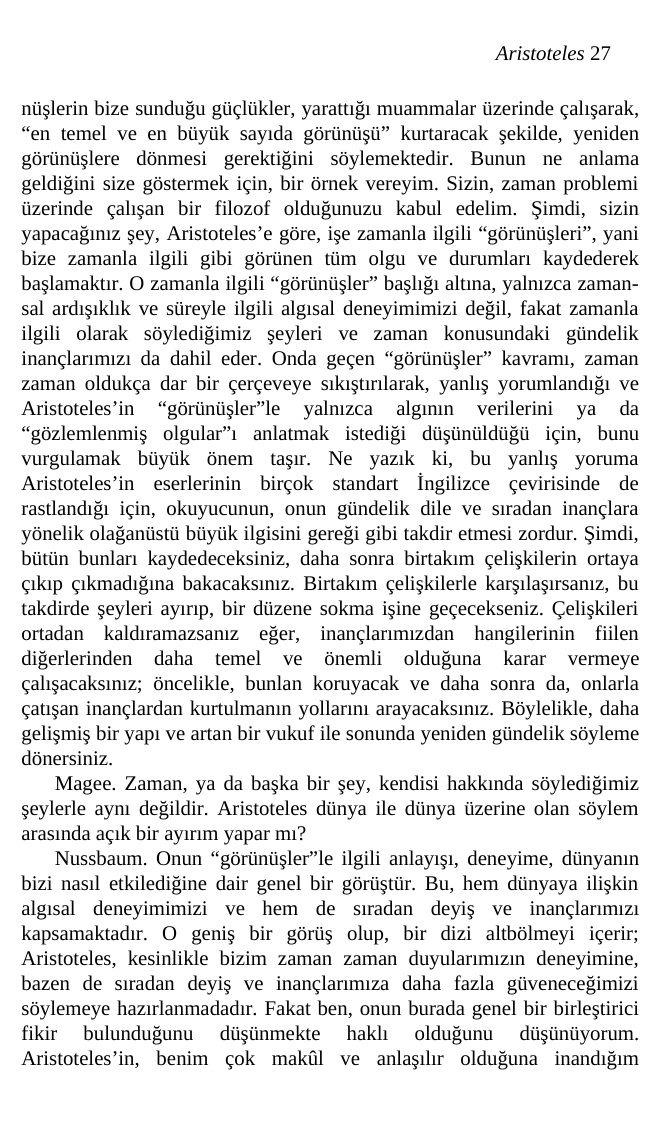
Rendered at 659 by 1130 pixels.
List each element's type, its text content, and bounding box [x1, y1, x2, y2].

text Magee. Zaman, ya da başka bir şey, kendisi hakkında söylediğimiz şeylerle aynı değildir. Aristoteles dünya ile dünya üzerine olan söylem arasında açık bir ayırım yapar mı? [21, 771, 640, 846]
text Aristoteles 27 [496, 43, 611, 64]
text Nussbaum. Onun “görünüşler”le ilgili anlayışı, deneyime, dünyanın bizi nasıl etkilediğine dair genel bir görüştür. Bu, hem dünyaya ilişkin algısal deneyimimizi ve hem de sıradan deyiş ve inançlarımızı kapsamaktadır. O geniş bir görüş olup, bir dizi altbölmeyi içerir; Aristoteles, kesinlikle bizim zaman zaman duyularımızın deneyimine, bazen de sıradan deyiş ve inançlarımıza daha fazla güveneceğimizi söylemeye hazırlanmadadır. Fakat ben, onun burada genel bir birleştirici fikir bulunduğunu düşünmekte haklı olduğunu düşünüyorum. Aristoteles’in, benim çok makûl ve anlaşılır olduğuna inandığım düşüncesi, algının da, [21, 846, 640, 1069]
text nüşlerin bize sunduğu güçlükler, yarattığı muammalar üzerinde çalışarak, “en temel ve en büyük sayıda görünüşü” kurtaracak şekilde, yeniden görünüşlere dönmesi gerektiğini söylemektedir. Bunun ne anlama geldiğini size göstermek için, bir örnek vereyim. Sizin, zaman problemi üzerinde çalışan bir filozof olduğunuzu kabul edelim. Şimdi, sizin yapacağınız şey, Aristoteles’e göre, işe zamanla ilgili “görünüşleri”, yani bize zamanla ilgili gibi görünen tüm olgu ve durumları kaydederek başlamaktır. O zamanla ilgili “görünüşler” başlığı altına, yalnızca zaman- sal ardışıklık ve süreyle ilgili algısal deneyimimizi değil, fakat zamanla ilgili olarak söylediğimiz şeyleri ve zaman konusundaki gündelik inançlarımızı da dahil eder. Onda geçen “görünüşler” kavramı, zaman zaman oldukça dar bir çerçeveye sıkıştırılarak, yanlış yorumlandığı ve Aristoteles’in “görünüşler”le yalnızca algının verilerini ya da “gözlemlenmiş olgular”ı anlatmak istediği düşünüldüğü için, bunu vurgulamak büyük önem taşır. Ne yazık ki, bu yanlış yoruma Aristoteles’in eserlerinin birçok standart İngilizce çevirisinde de rastlandığı için, okuyucunun, onun gündelik dile ve sıradan inançlara yönelik olağanüstü büyük ilgisini gereği gibi takdir etmesi zordur. Şimdi, bütün bunları kaydedeceksiniz, daha sonra birtakım çelişkilerin ortaya çıkıp çıkmadığına bakacaksınız. Birtakım çelişkilerle karşılaşırsanız, bu takdirde şeyleri ayırıp, bir düzene sokma işine geçecekseniz. Çelişkileri ortadan kaldıramazsanız eğer, inançlarımızdan hangilerinin fiilen diğerlerinden daha temel ve önemli olduğuna karar vermeye çalışacaksınız; öncelikle, bunlan koruyacak ve daha sonra da, onlarla çatışan inançlardan kurtulmanın yollarını arayacaksınız. Böylelikle, daha gelişmiş bir yapı ve artan bir vukuf ile sonunda yeniden gündelik söyleme dönersiniz. [21, 96, 640, 771]
